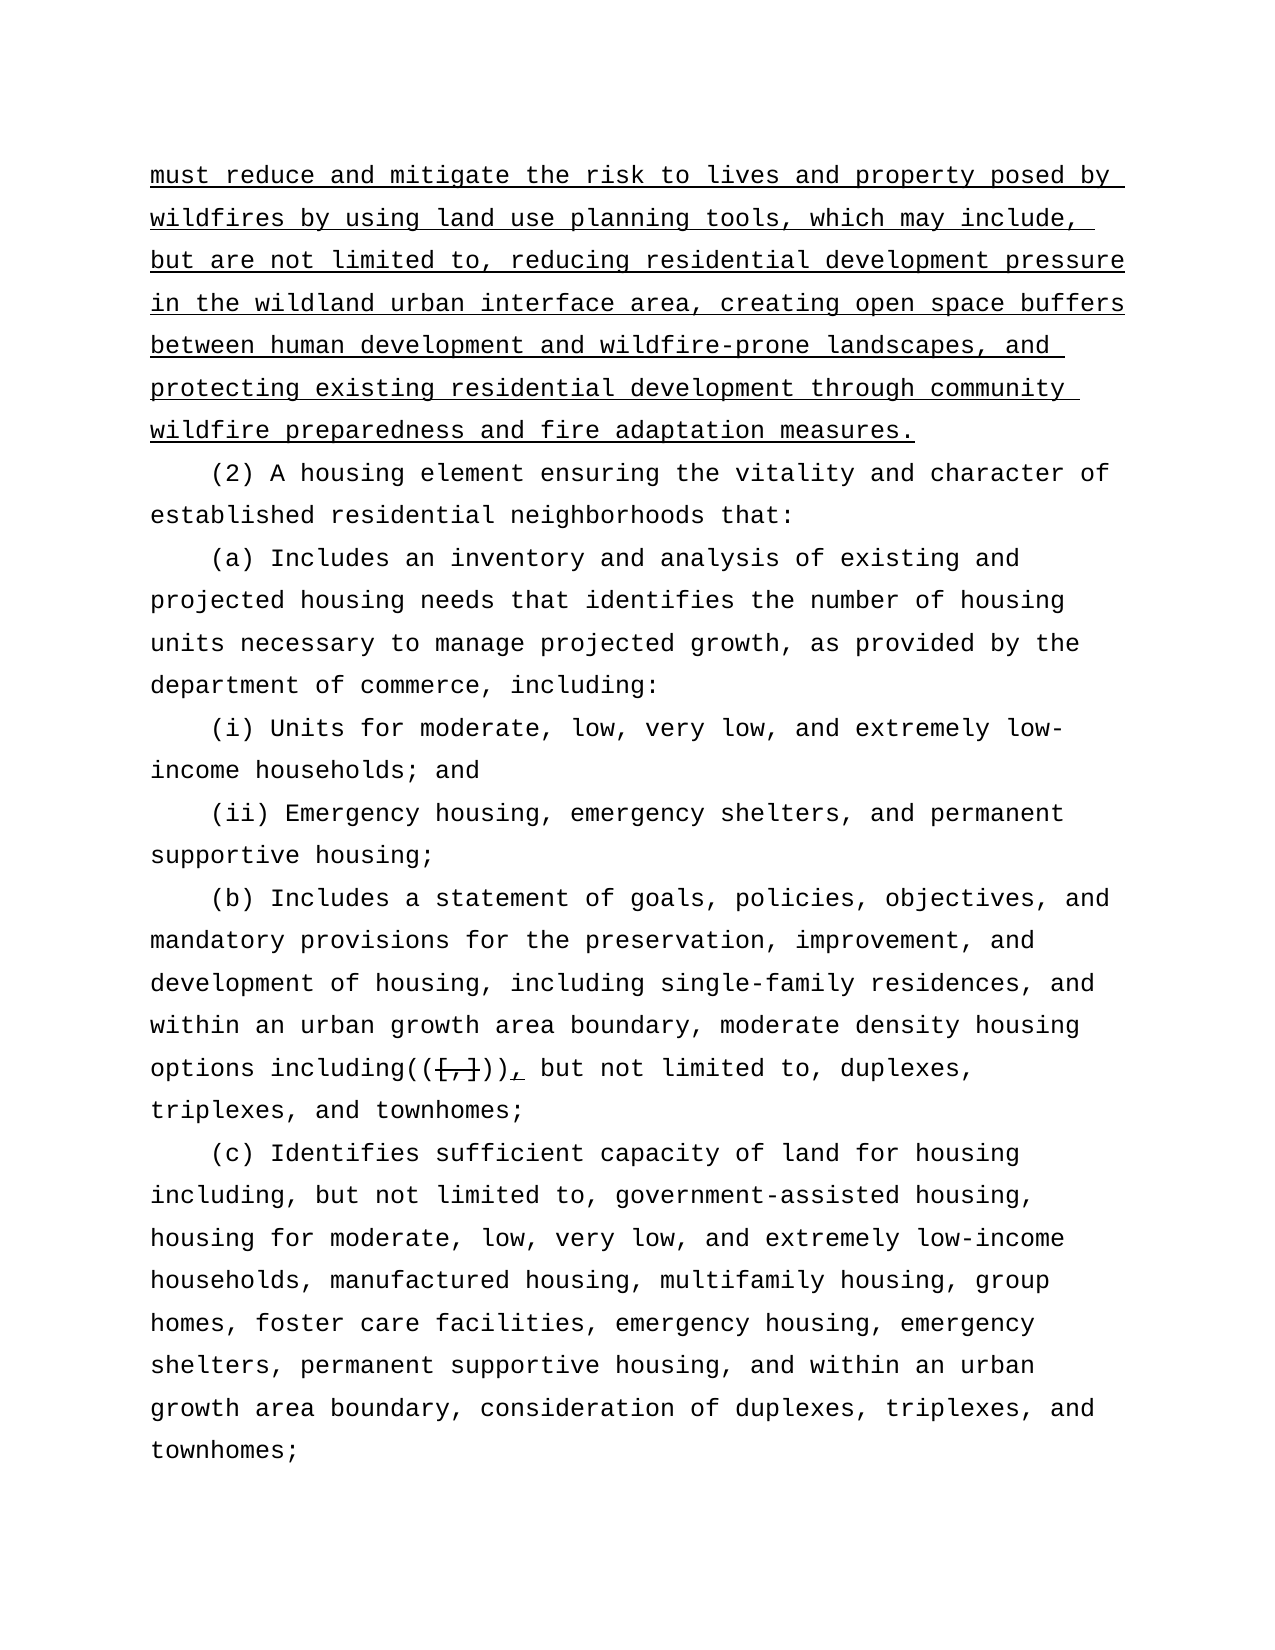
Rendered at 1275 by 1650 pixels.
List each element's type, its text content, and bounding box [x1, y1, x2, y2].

text (c) Identifies sufficient capacity of land for housing including, but not limited to, government-assisted housing, housing for moderate, low, very low, and extremely low-income households, manufactured housing, multifamily housing, group homes, foster care facilities, emergency housing, emergency shelters, permanent supportive housing, and within an urban growth area boundary, consideration of duplexes, triplexes, and townhomes; [150, 1127, 1125, 1467]
text (2) A housing element ensuring the vitality and character of established residential neighborhoods that: [150, 447, 1125, 532]
text (i) Units for moderate, low, very low, and extremely low-income households; and [150, 702, 1125, 787]
text (a) Includes an inventory and analysis of existing and projected housing needs that identifies the number of housing units necessary to manage projected growth, as provided by the department of commerce, including: [150, 532, 1125, 702]
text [150, 188, 1125, 271]
text (b) Includes a statement of goals, policies, objectives, and mandatory provisions for the preservation, improvement, and development of housing, including single-family residences, and within an urban growth area boundary, moderate density housing options including(([,])), but not limited to, duplexes, triplexes, and townhomes; [150, 872, 1125, 1127]
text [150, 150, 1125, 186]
text (ii) Emergency housing, emergency shelters, and permanent supportive housing; [150, 787, 1125, 872]
